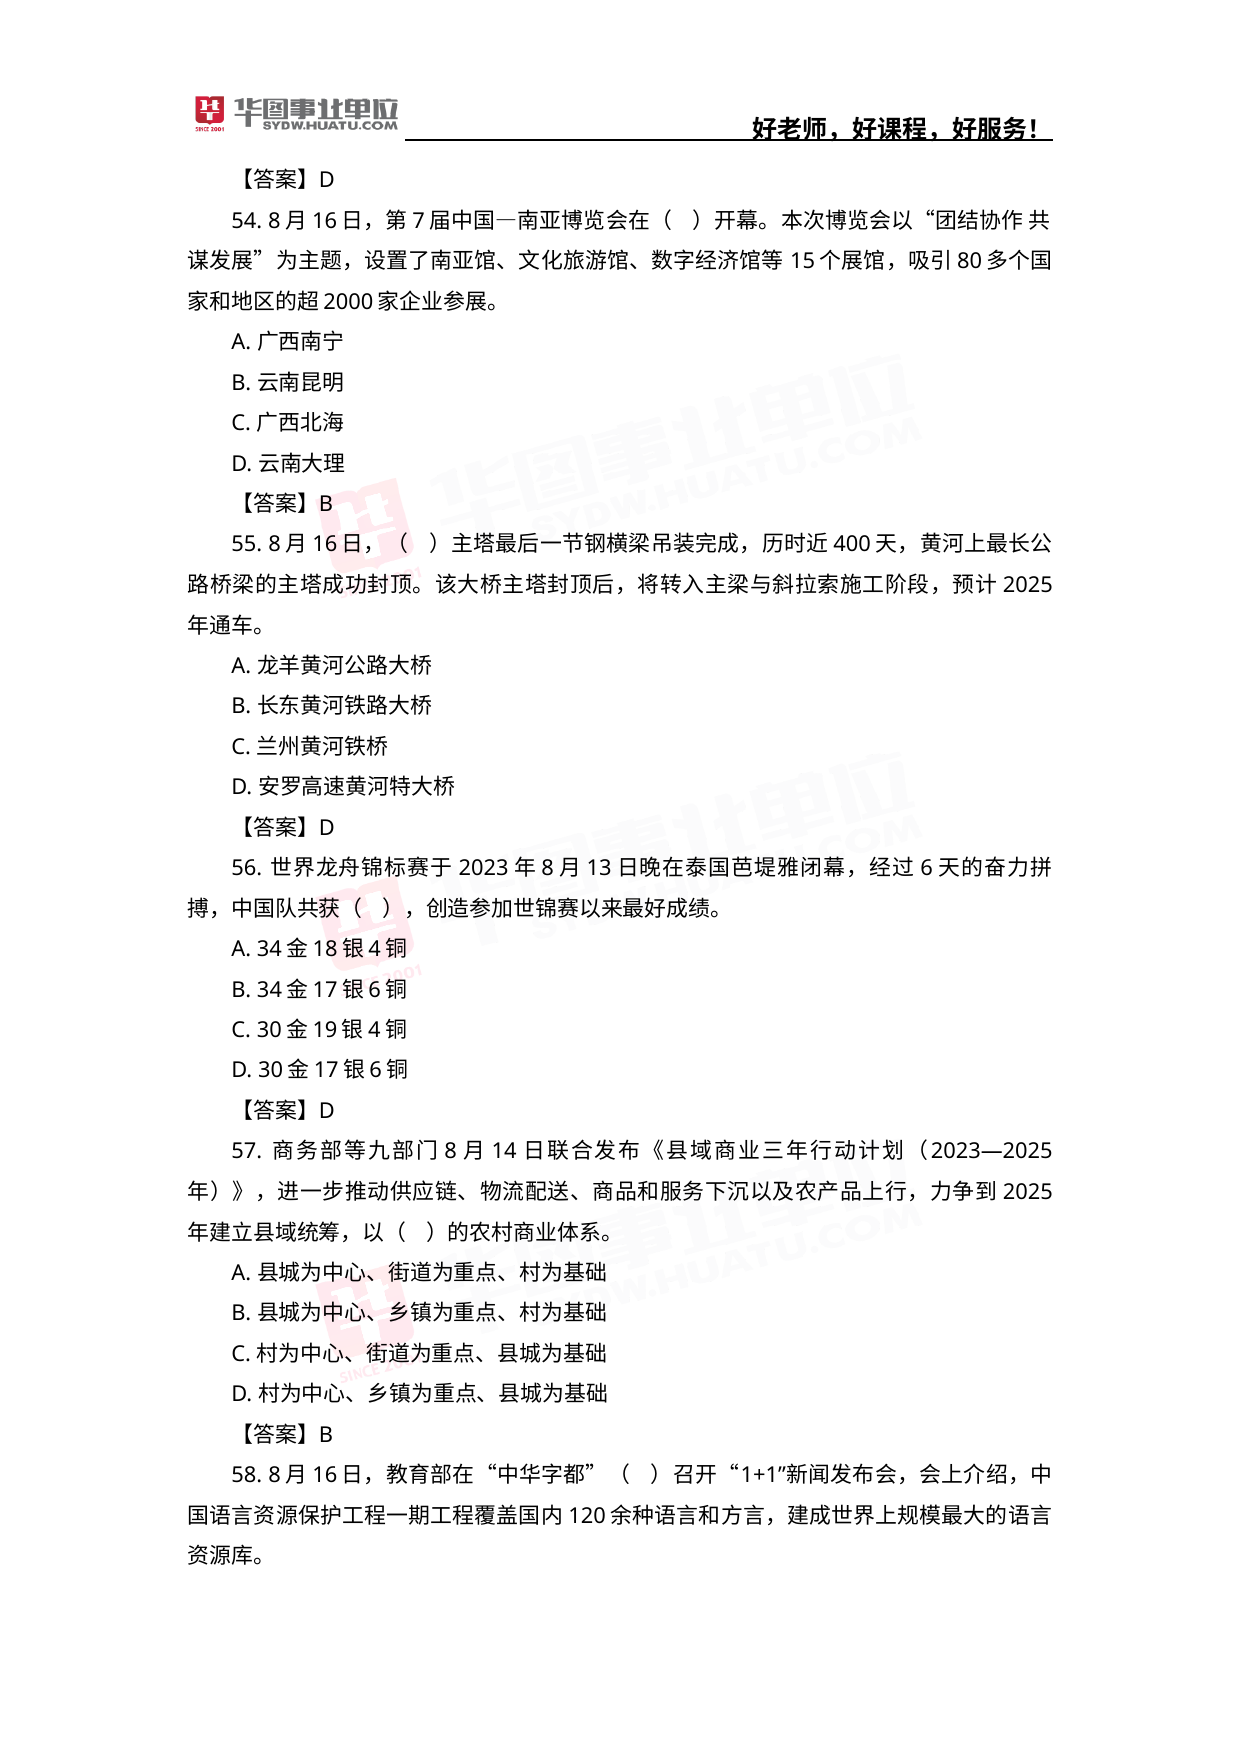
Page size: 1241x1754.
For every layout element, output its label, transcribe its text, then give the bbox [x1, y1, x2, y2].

text C. 广西北海 [187, 405, 1053, 437]
text 56. 世界龙舟锦标赛于2023年8月13日晚在泰国芭堤雅闭幕，经过6天的奋力拼搏，中国队共获（ ），创造参加世锦赛以来最好成绩。 [187, 850, 1053, 923]
text B. 县城为中心、乡镇为重点、村为基础 [187, 1295, 1053, 1328]
text 54. 8月16日，第7届中国—南亚博览会在（ ）开幕。本次博览会以“团结协作 共谋发展”为主题，设置了南亚馆、文化旅游馆、数字经济馆等15个展馆，吸引80多个国家和地区的超2000家企业参展。 [187, 202, 1053, 316]
text 55. 8月16日，（ ）主塔最后一节钢横梁吊装完成，历时近400天，黄河上最长公路桥梁的主塔成功封顶。该大桥主塔封顶后，将转入主梁与斜拉索施工阶段，预计2025年通车。 [187, 526, 1053, 640]
text 58. 8月16日，教育部在“中华字都”（ ）召开“1+1”新闻发布会，会上介绍，中国语言资源保护工程一期工程覆盖国内120余种语言和方言，建成世界上规模最大的语言资源库。 [187, 1457, 1053, 1571]
text B. 云南昆明 [187, 364, 1053, 397]
text 【答案】B [187, 1416, 1053, 1449]
text 【答案】D [187, 162, 1053, 194]
text D. 30金17银6铜 [187, 1052, 1053, 1085]
text D. 云南大理 [187, 445, 1053, 478]
text 【答案】D [187, 1093, 1053, 1125]
text B. 长东黄河铁路大桥 [187, 688, 1053, 721]
text A. 龙羊黄河公路大桥 [187, 648, 1053, 680]
text D. 安罗高速黄河特大桥 [187, 769, 1053, 802]
text C. 30金19银4铜 [187, 1012, 1053, 1044]
picture [187, 90, 406, 138]
text 【答案】B [187, 486, 1053, 518]
text A. 34金18银4铜 [187, 931, 1053, 963]
text A. 县城为中心、街道为重点、村为基础 [187, 1255, 1053, 1287]
text B. 34金17银6铜 [187, 971, 1053, 1004]
text C. 村为中心、街道为重点、县城为基础 [187, 1336, 1053, 1368]
text D. 村为中心、乡镇为重点、县城为基础 [187, 1376, 1053, 1408]
text C. 兰州黄河铁桥 [187, 729, 1053, 761]
text A. 广西南宁 [187, 324, 1053, 357]
text 【答案】D [187, 809, 1053, 842]
text 57. 商务部等九部门8月14日联合发布《县域商业三年行动计划（2023—2025年）》，进一步推动供应链、物流配送、商品和服务下沉以及农产品上行，力争到2025年建立县域统筹，以（ ）的农村商业体系。 [187, 1133, 1053, 1247]
